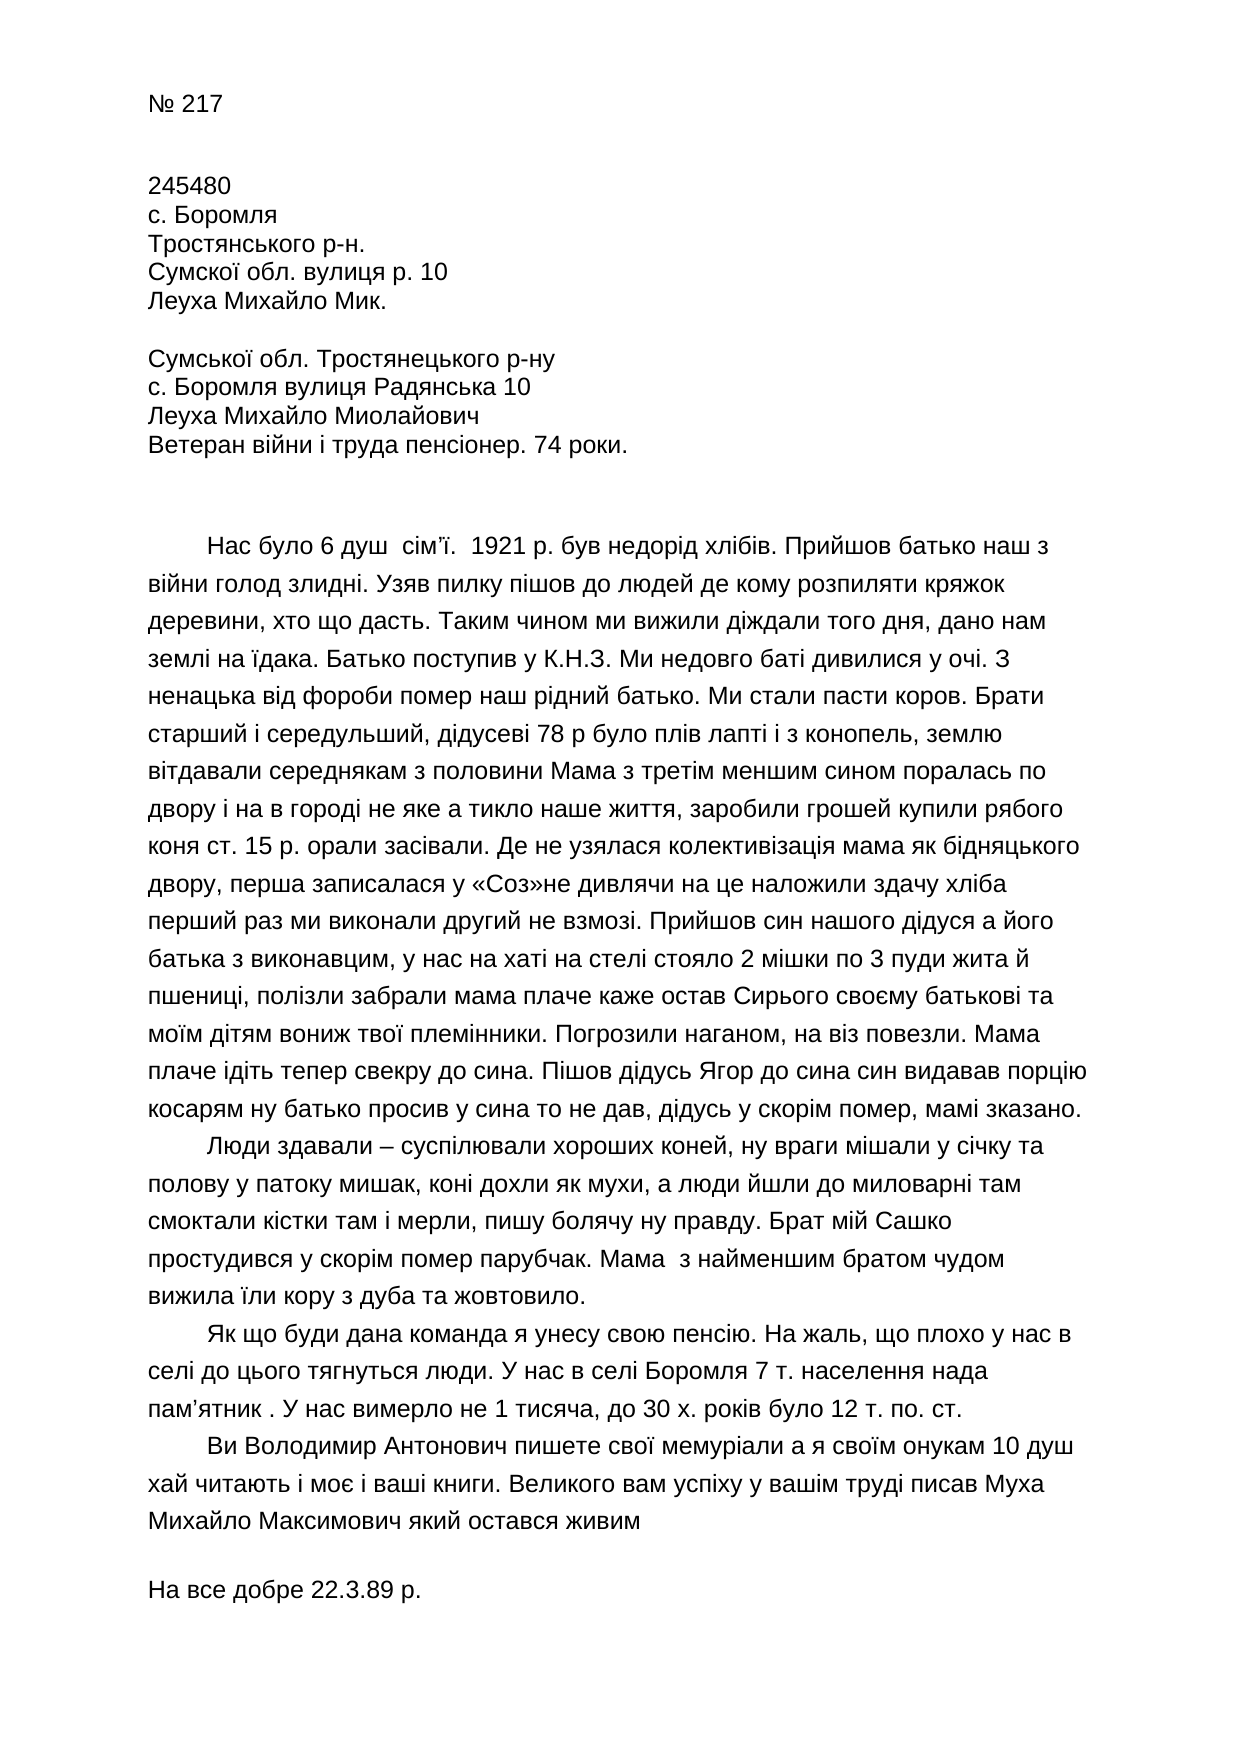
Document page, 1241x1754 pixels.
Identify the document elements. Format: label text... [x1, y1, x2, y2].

text Сумської обл. Тростянецького р-ну [148, 344, 1097, 372]
text Леуха Михайло Мик. [148, 286, 1097, 315]
text Тростянського р-н. [148, 229, 1097, 257]
text № 217 [148, 88, 1097, 117]
text Сумскої обл. вулиця р. 10 [148, 257, 1097, 286]
text Люди здавали – суспілювали хороших коней, ну враги мішали у січку та полову у патоку мишак, коні дохли як мухи, а люди йшли до миловарні там смоктали кістки там і мерли, пишу болячу ну правду. Брат мій Сашко простудився у скорім помер парубчак. Мама з найменшим братом чудом вижила їли кору з дуба та жовтовило. [148, 1125, 1097, 1312]
text 245480 [148, 171, 1097, 200]
text с. Боромля [148, 200, 1097, 229]
text с. Боромля вулиця Радянська 10 [148, 372, 1097, 401]
text Леуха Михайло Миолайович [148, 401, 1097, 430]
text Нас було 6 душ сім’ї. 1921 р. був недорід хлібів. Прийшов батько наш з війни голод злидні. Узяв пилку пішов до людей де кому розпиляти кряжок деревини, хто що дасть. Таким чином ми вижили діждали того дня, дано нам землі на їдака. Батько поступив у К.Н.З. Ми недовго баті дивилися у очі. З ненацька від фороби помер наш рідний батько. Ми стали пасти коров. Брати старший і середульший, дідусеві 78 р було плів лапті і з конопель, землю вітдавали середнякам з половини Мама з третім меншим сином поралась по двору і на в городі не яке а тикло наше життя, заробили грошей купили рябого коня ст. 15 р. орали засівали. Де не узялася колективізація мама як бідняцького двору, перша записалася у «Соз»не дивлячи на це наложили здачу хліба перший раз ми виконали другий не взмозі. Прийшов син нашого дідуся а його батька з виконавцим, у нас на хаті на стелі стояло 2 мішки по 3 пуди жита й пшениці, полізли забрали мама плаче каже остав Сирього своєму батькові та моїм дітям вониж твої племінники. Погрозили наганом, на віз повезли. Мама плаче ідіть тепер свекру до сина. Пішов дідусь Ягор до сина син видавав порцію косарям ну батько просив у сина то не дав, дідусь у скорім помер, мамі зказано. [148, 525, 1097, 1125]
text Ви Володимир Антонович пишете свої мемуріали а я своїм онукам 10 душ хай читають і моє і ваші книги. Великого вам успіху у вашім труді писав Муха Михайло Максимович який остався живим [148, 1425, 1097, 1537]
text Ветеран війни і труда пенсіонер. 74 роки. [148, 430, 1097, 459]
text Як що буди дана команда я унесу свою пенсію. На жаль, що плохо у нас в селі до цього тягнуться люди. У нас в селі Боромля 7 т. населення нада пам’ятник . У нас вимерло не 1 тисяча, до 30 х. років було 12 т. по. ст. [148, 1312, 1097, 1425]
text На все добре 22.3.89 р. [148, 1575, 1097, 1603]
